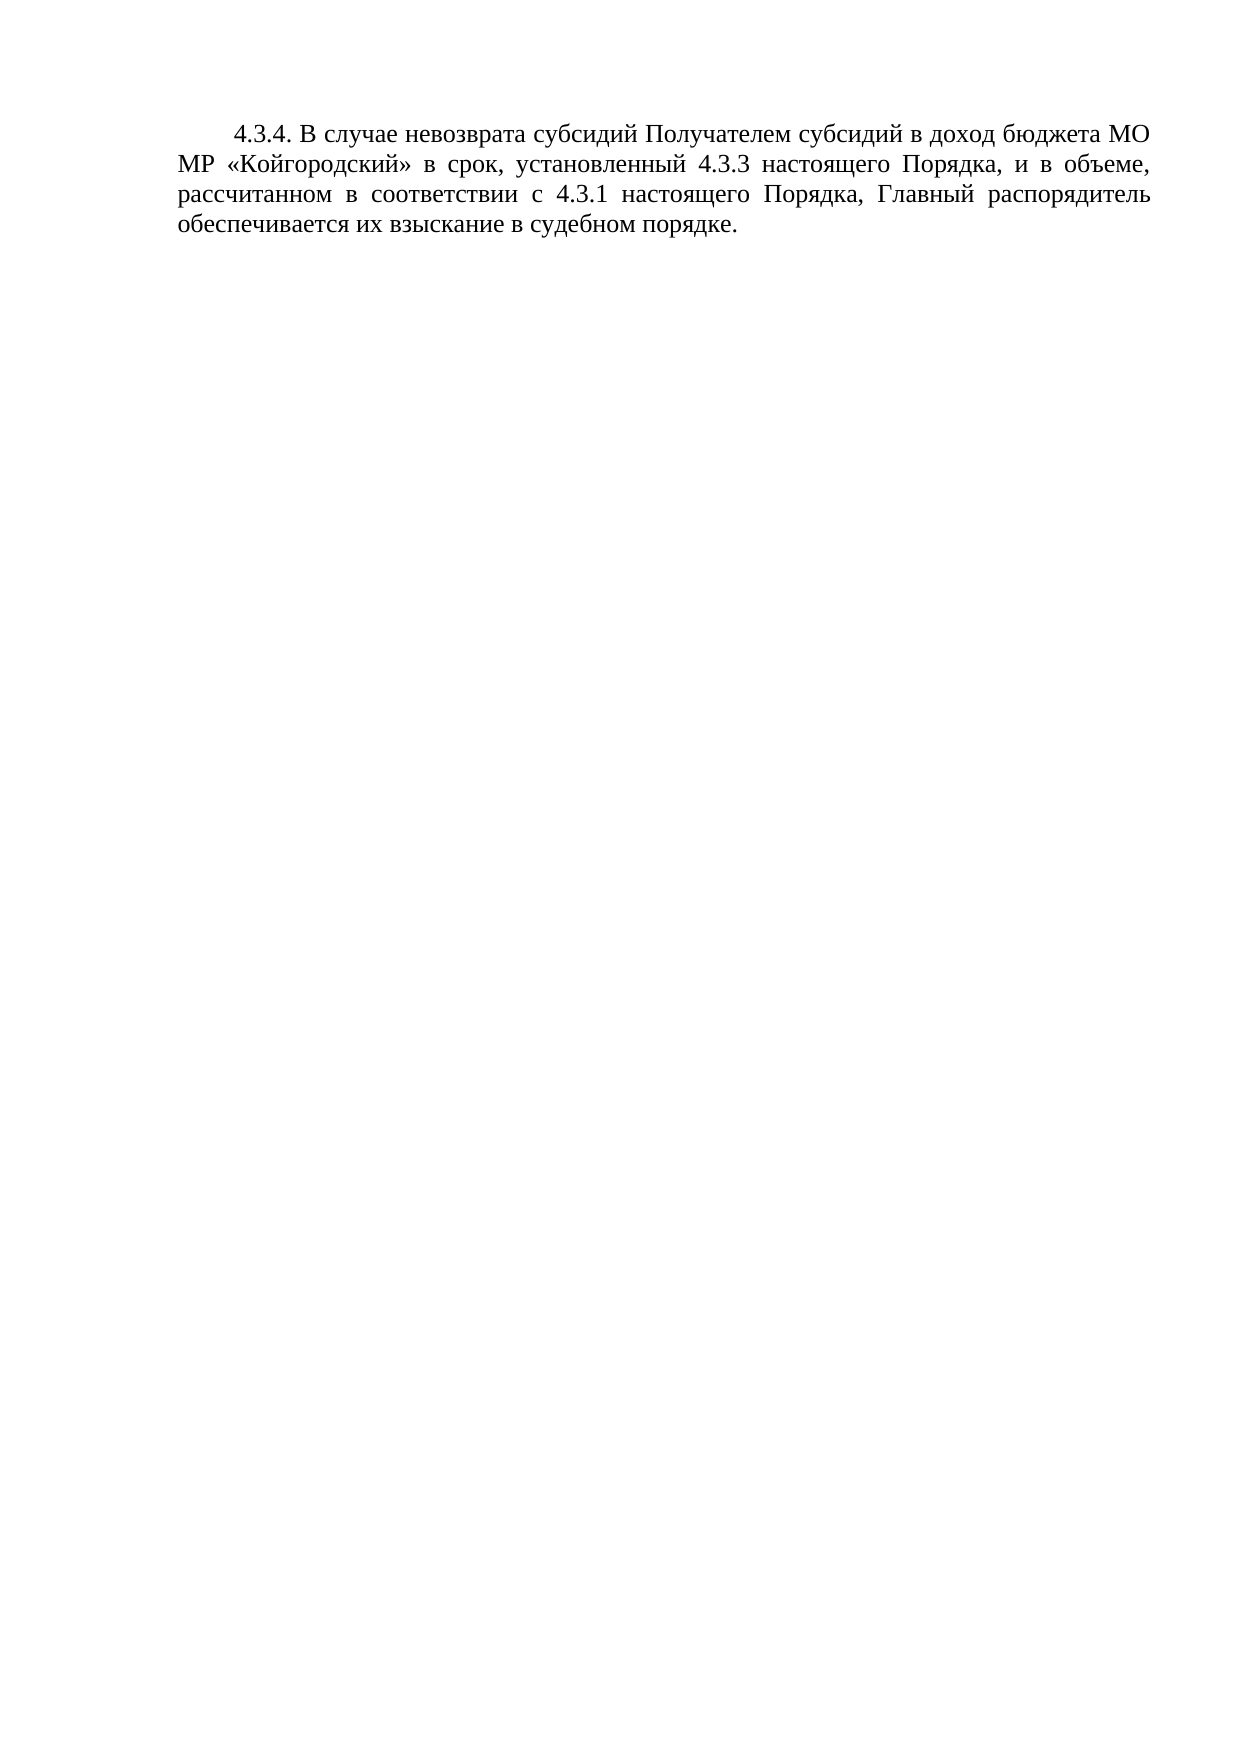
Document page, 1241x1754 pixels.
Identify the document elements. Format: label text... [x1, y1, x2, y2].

text 4.3.4. В случае невозврата субсидий Получателем субсидий в доход бюджета МО МР «Койгородский» в срок, установленный 4.3.3 настоящего Порядка, и в объеме, рассчитанном в соответствии с 4.3.1 настоящего Порядка, Главный распорядитель обеспечивается их взыскание в судебном порядке. [177, 118, 1152, 238]
